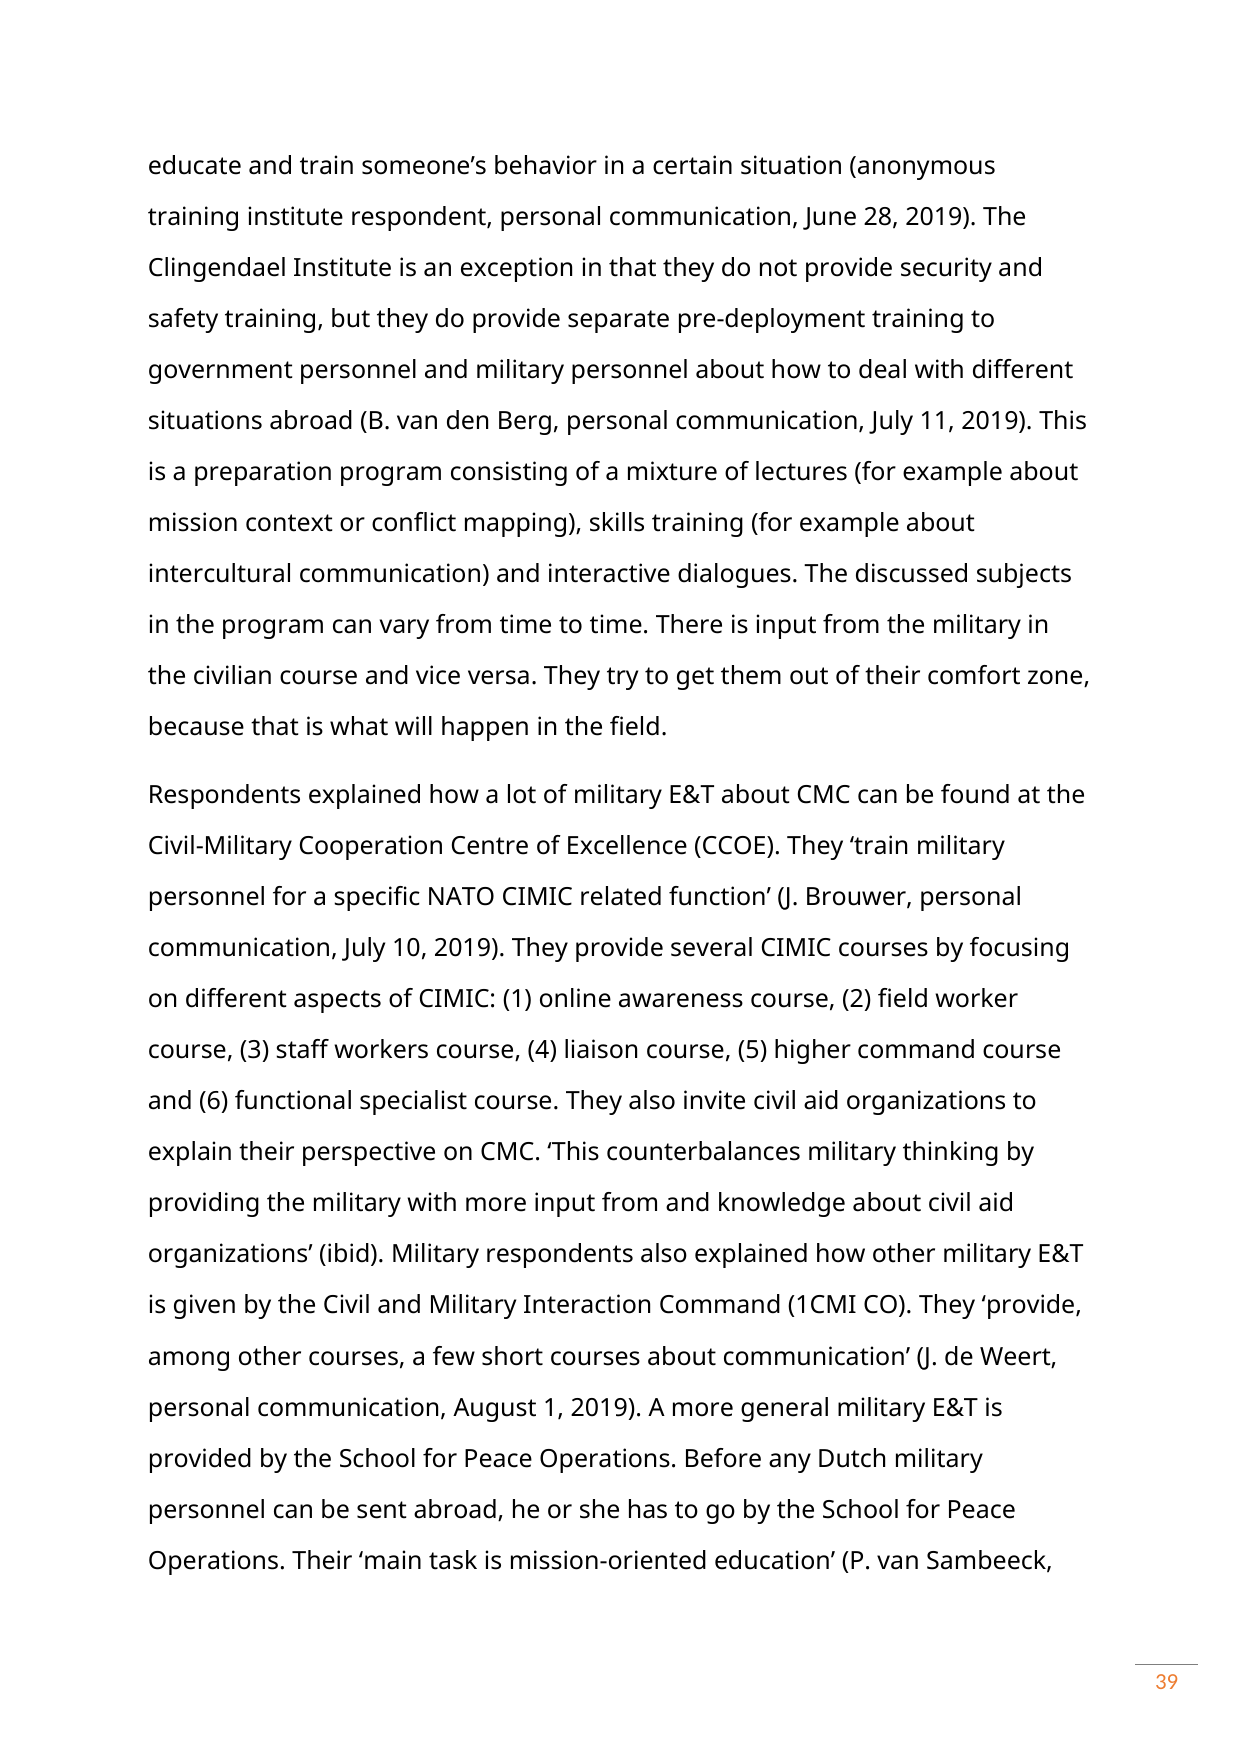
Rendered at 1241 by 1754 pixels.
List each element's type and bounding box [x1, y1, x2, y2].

text [148, 777, 1093, 1576]
text [148, 148, 1093, 743]
